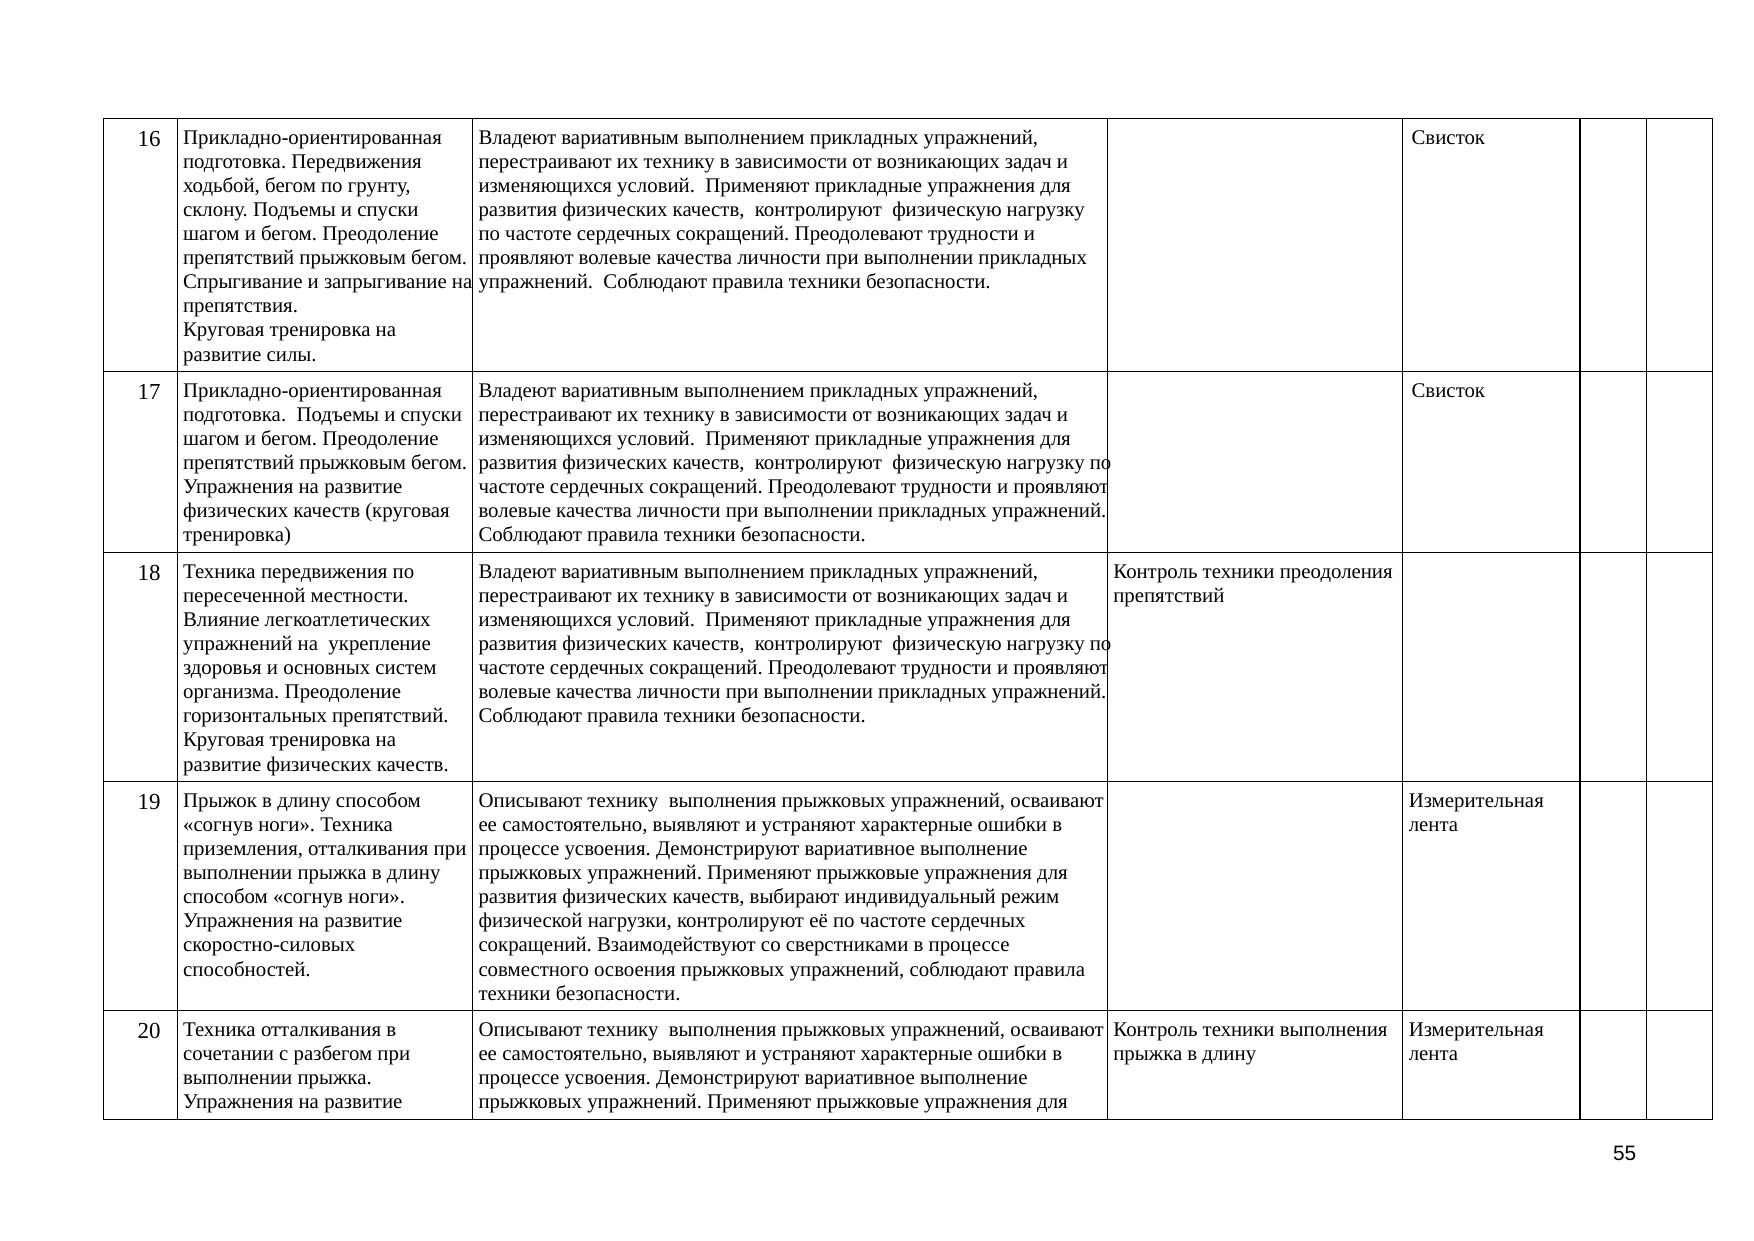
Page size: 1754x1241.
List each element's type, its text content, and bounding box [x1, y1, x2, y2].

table_cell Владеют вариативным выполнением прикладных упражнений, перестраивают их технику в зависимости от возникающих задач и изменяющихся условий. Применяют прикладные упражнения для развития физических качеств, контролируют физическую нагрузку по частоте сердечных сокращений. Преодолевают трудности и проявляют волевые качества личности при выполнении прикладных упражнений. Соблюдают правила техники безопасности. [473, 119, 1107, 371]
table_cell [1647, 372, 1712, 552]
table_cell Измерительная лента [1403, 1011, 1579, 1119]
table_cell Владеют вариативным выполнением прикладных упражнений, перестраивают их технику в зависимости от возникающих задач и изменяющихся условий. Применяют прикладные упражнения для развития физических качеств, контролируют физическую нагрузку по частоте сердечных сокращений. Преодолевают трудности и проявляют волевые качества личности при выполнении прикладных упражнений. Соблюдают правила техники безопасности. [473, 372, 1107, 552]
table_cell [1403, 553, 1579, 781]
table_cell [1647, 782, 1712, 1010]
table_cell [1581, 782, 1646, 1010]
table_cell [1108, 782, 1402, 1010]
table_cell 18 [104, 553, 177, 781]
table_cell Владеют вариативным выполнением прикладных упражнений, перестраивают их технику в зависимости от возникающих задач и изменяющихся условий. Применяют прикладные упражнения для развития физических качеств, контролируют физическую нагрузку по частоте сердечных сокращений. Преодолевают трудности и проявляют волевые качества личности при выполнении прикладных упражнений. Соблюдают правила техники безопасности. [473, 553, 1107, 781]
table_cell Техника передвижения по пересеченной местности. Влияние легкоатлетических упражнений на укрепление здоровья и основных систем организма. Преодоление горизонтальных препятствий. Круговая тренировка на развитие физических качеств. [178, 553, 472, 781]
table_cell Измерительная лента [1403, 782, 1579, 1010]
table_cell 16 [104, 119, 177, 371]
table_cell 17 [104, 372, 177, 552]
table_cell Прыжок в длину способом «согнув ноги». Техника приземления, отталкивания при выполнении прыжка в длину способом «согнув ноги». Упражнения на развитие скоростно-силовых способностей. [178, 782, 472, 1010]
table_cell [1647, 1011, 1712, 1119]
table_cell Контроль техники преодоления препятствий [1108, 553, 1402, 781]
table_cell 19 [104, 782, 177, 1010]
table_cell [1581, 1011, 1646, 1119]
table_cell Свисток [1403, 119, 1579, 371]
table_cell [1581, 119, 1646, 371]
table_cell [1108, 372, 1402, 552]
table_cell 20 [104, 1011, 177, 1119]
table_cell [1647, 553, 1712, 781]
table_cell [1581, 553, 1646, 781]
table_cell [1581, 372, 1646, 552]
table_cell Свисток [1403, 372, 1579, 552]
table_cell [473, 1011, 1107, 1119]
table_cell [1108, 1011, 1402, 1119]
table_cell Прикладно-ориентированная подготовка. Передвижения ходьбой, бегом по грунту, склону. Подъемы и спуски шагом и бегом. Преодоление препятствий прыжковым бегом. Спрыгивание и запрыгивание на препятствия. Круговая тренировка на развитие силы. [178, 119, 472, 371]
table_cell [1108, 119, 1402, 371]
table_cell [178, 1011, 472, 1119]
table_cell [1647, 119, 1712, 371]
table_cell Прикладно-ориентированная подготовка. Подъемы и спуски шагом и бегом. Преодоление препятствий прыжковым бегом. Упражнения на развитие физических качеств (круговая тренировка) [178, 372, 472, 552]
